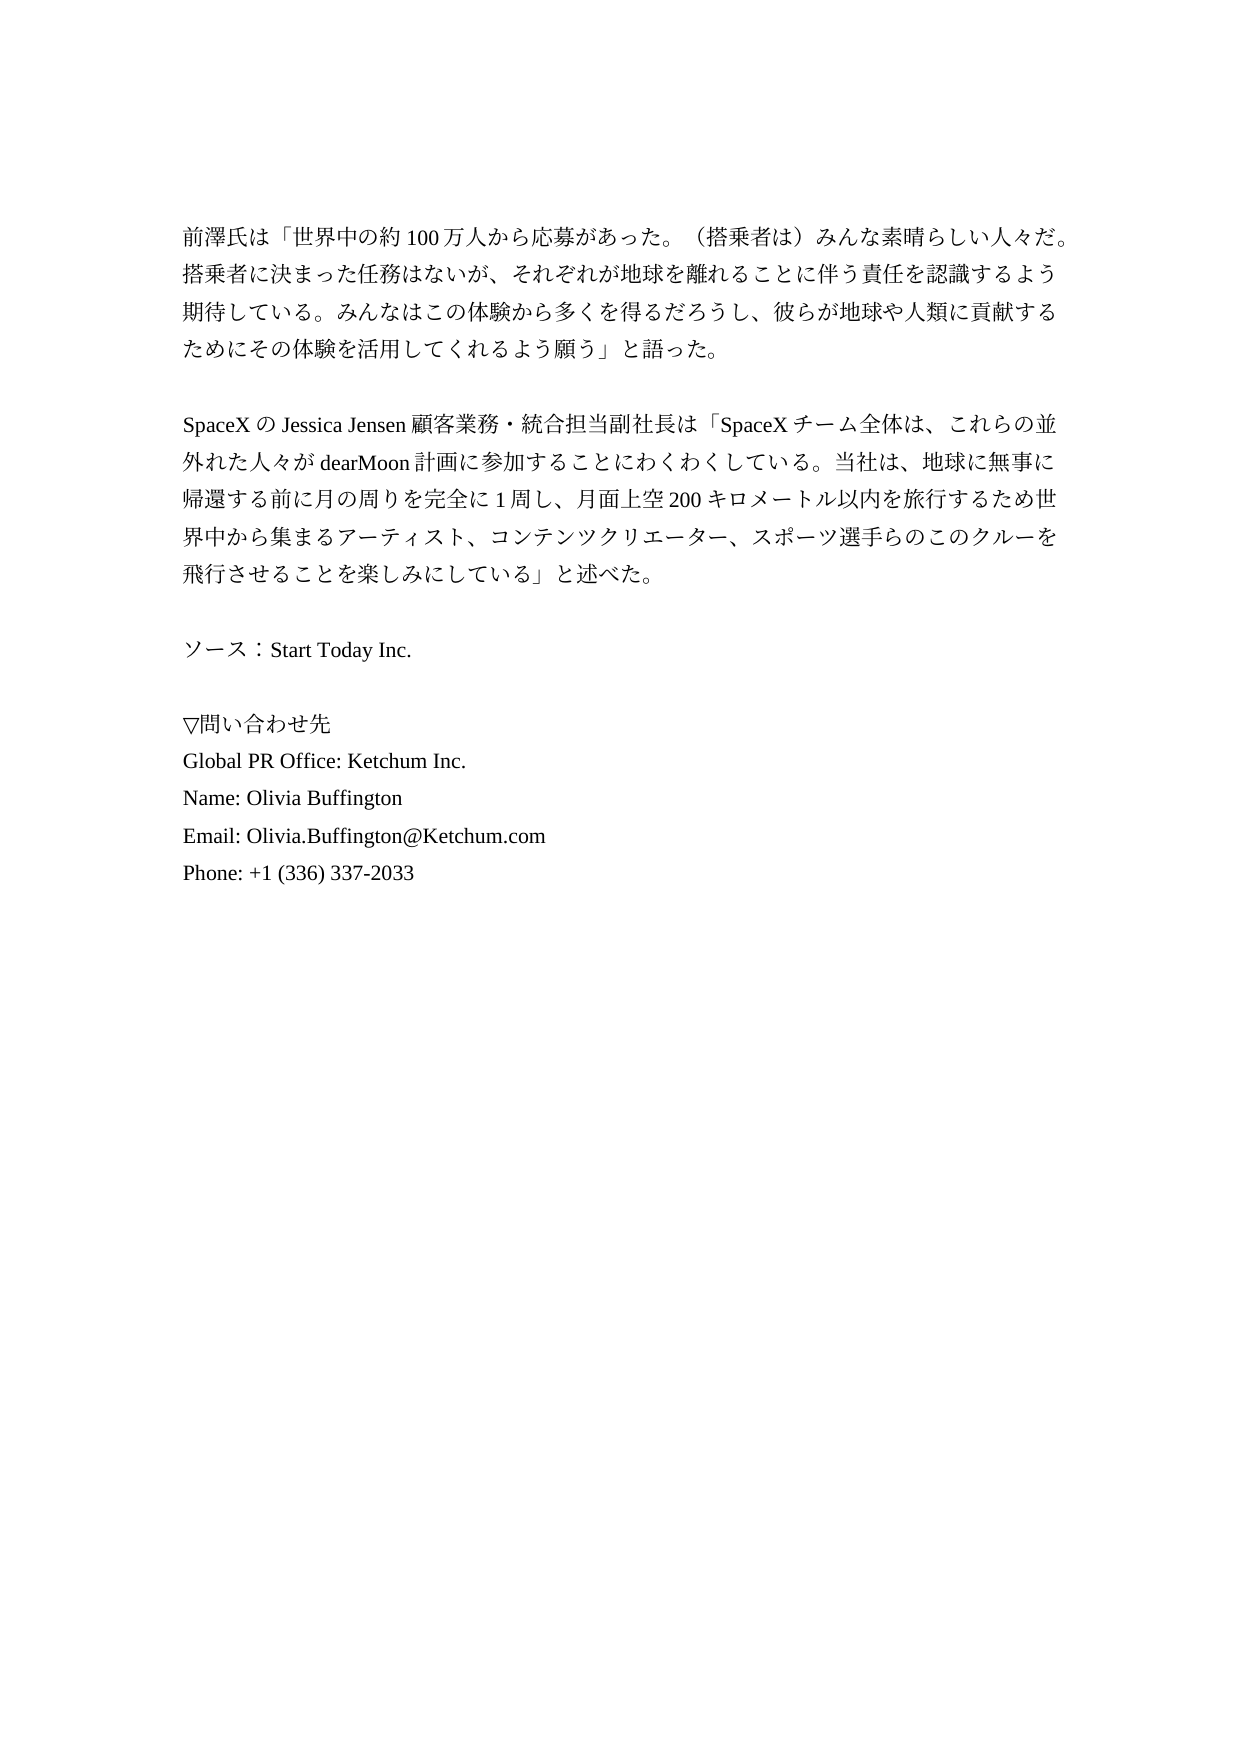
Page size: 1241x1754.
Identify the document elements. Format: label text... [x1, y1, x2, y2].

text SpaceXのJessica Jensen顧客業務・統合担当副社長は「SpaceXチーム全体は、これらの並外れた人々がdearMoon計画に参加することにわくわくしている。当社は、地球に無事に帰還する前に月の周りを完全に1周し、月面上空200キロメートル以内を旅行するため世界中から集まるアーティスト、コンテンツクリエーター、スポーツ選手らのこのクルーを飛行させることを楽しみにしている」と述べた。 [183, 404, 1058, 592]
text ▽問い合わせ先 [183, 704, 1058, 742]
text Name: Olivia Buffington [183, 779, 1058, 817]
text Email: Olivia.Buffington@Ketchum.com [183, 817, 1058, 854]
text Global PR Office: Ketchum Inc. [183, 742, 1058, 779]
text 前澤氏は「世界中の約100万人から応募があった。（搭乗者は）みんな素晴らしい人々だ。搭乗者に決まった任務はないが、それぞれが地球を離れることに伴う責任を認識するよう期待している。みんなはこの体験から多くを得るだろうし、彼らが地球や人類に貢献するためにその体験を活用してくれるよう願う」と語った。 [183, 217, 1058, 367]
text ソース：Start Today Inc. [183, 629, 1058, 667]
text Phone: +1 (336) 337-2033 [183, 854, 1058, 892]
